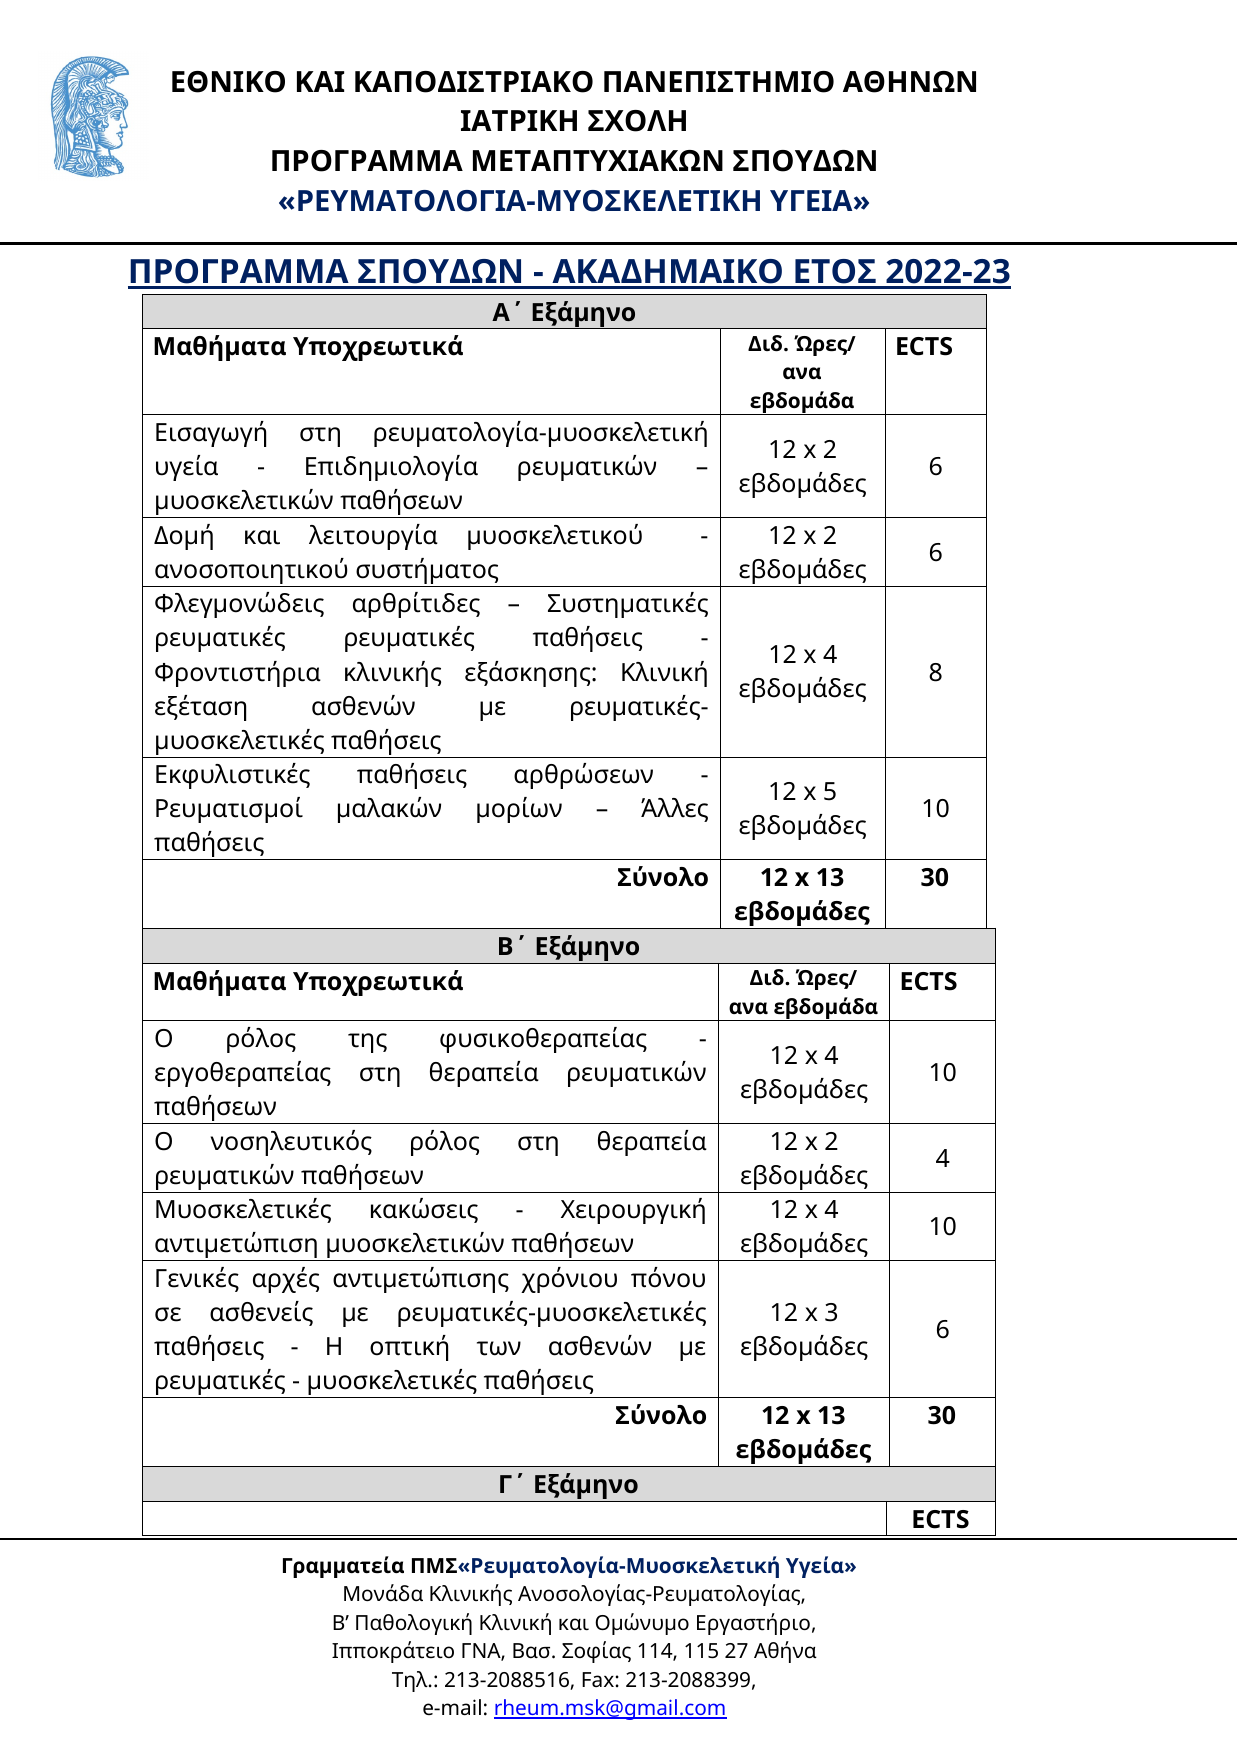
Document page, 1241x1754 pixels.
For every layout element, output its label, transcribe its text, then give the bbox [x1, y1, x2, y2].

table_cell ECTS [886, 329, 986, 414]
table_cell Διδ. Ώρες/ ανα εβδομάδα [721, 329, 885, 414]
table_cell Δομή και λειτουργία μυοσκελετικού - ανοσοποιητικού συστήματος [143, 518, 720, 586]
table_cell Εισαγωγή στη ρευματολογία-μυοσκελετική υγεία - Eπιδημιολογία ρευματικών – μυοσκελετικών παθήσεων [143, 415, 720, 517]
table_cell Μαθήματα Υποχρεωτικά [143, 329, 720, 414]
table_cell 12 x 2 εβδομάδες [719, 1124, 889, 1192]
table_cell 6 [890, 1261, 995, 1397]
table_cell 30 [890, 1398, 995, 1466]
table_cell Σύνολο [143, 860, 720, 928]
table_cell ECTS [890, 964, 995, 1020]
table_cell Σύνολο [143, 1398, 718, 1466]
table_cell 12 x 4 εβδομάδες [719, 1193, 889, 1260]
table_cell Γενικές αρχές αντιμετώπισης χρόνιου πόνου σε ασθενείς με ρευματικές-μυοσκελετικές παθήσεις - Η οπτική των ασθενών με ρευματικές - μυοσκελετικές παθήσεις [143, 1261, 718, 1397]
table_header Α΄ Εξάμηνο [143, 295, 986, 328]
table_cell Μαθήματα Υποχρεωτικά [143, 964, 718, 1020]
table_cell 12 x 2 εβδομάδες [721, 518, 885, 586]
table_cell Διδ. Ώρες/ ανα εβδομάδα [719, 964, 889, 1020]
table_cell 12 x 2 εβδομάδες [721, 415, 885, 517]
table_cell 12 x 4 εβδομάδες [721, 587, 885, 756]
table_cell Γ΄ Εξάμηνο [143, 1467, 995, 1501]
table_cell [143, 1502, 886, 1535]
table_cell 4 [890, 1124, 995, 1192]
table_cell 8 [886, 587, 986, 756]
table_cell 10 [886, 758, 986, 859]
table_cell ECTS [887, 1502, 995, 1535]
table_cell Εκφυλιστικές παθήσεις αρθρώσεων - Ρευματισμοί μαλακών μορίων – Άλλες παθήσεις [143, 758, 720, 859]
table_cell 6 [886, 518, 986, 586]
table_cell 6 [886, 415, 986, 517]
table_cell 10 [890, 1193, 995, 1260]
table_cell 12 x 13 εβδομάδες [721, 860, 885, 928]
table_cell 12 x 4 εβδομάδες [719, 1021, 889, 1123]
table_cell 12 x 13 εβδομάδες [719, 1398, 889, 1466]
picture [36, 51, 151, 183]
table_cell Ο ρόλος της φυσικοθεραπείας - εργοθεραπείας στη θεραπεία ρευματικών παθήσεων [143, 1021, 718, 1123]
table_cell 12 x 3 εβδομάδες [719, 1261, 889, 1397]
text ΠΡΟΓΡΑΜΜΑ ΣΠΟΥΔΩΝ - ΑΚΑΔΗΜΑΙΚΟ ΕΤΟΣ 2022-23 [75, 248, 1063, 294]
table_cell Φλεγμονώδεις αρθρίτιδες – Συστηματικές ρευματικές ρευματικές παθήσεις - Φροντιστήρια κλινικής εξάσκησης: Κλινική εξέταση ασθενών με ρευματικές-μυοσκελετικές παθήσεις [143, 587, 720, 756]
table_cell 12 x 5 εβδομάδες [721, 758, 885, 859]
table_cell 30 [886, 860, 986, 928]
table_cell 10 [890, 1021, 995, 1123]
table_cell Ο νοσηλευτικός ρόλος στη θεραπεία ρευματικών παθήσεων [143, 1124, 718, 1192]
table_cell Μυοσκελετικές κακώσεις - Χειρουργική αντιμετώπιση μυοσκελετικών παθήσεων [143, 1193, 718, 1260]
table_cell Β΄ Εξάμηνο [143, 929, 995, 963]
